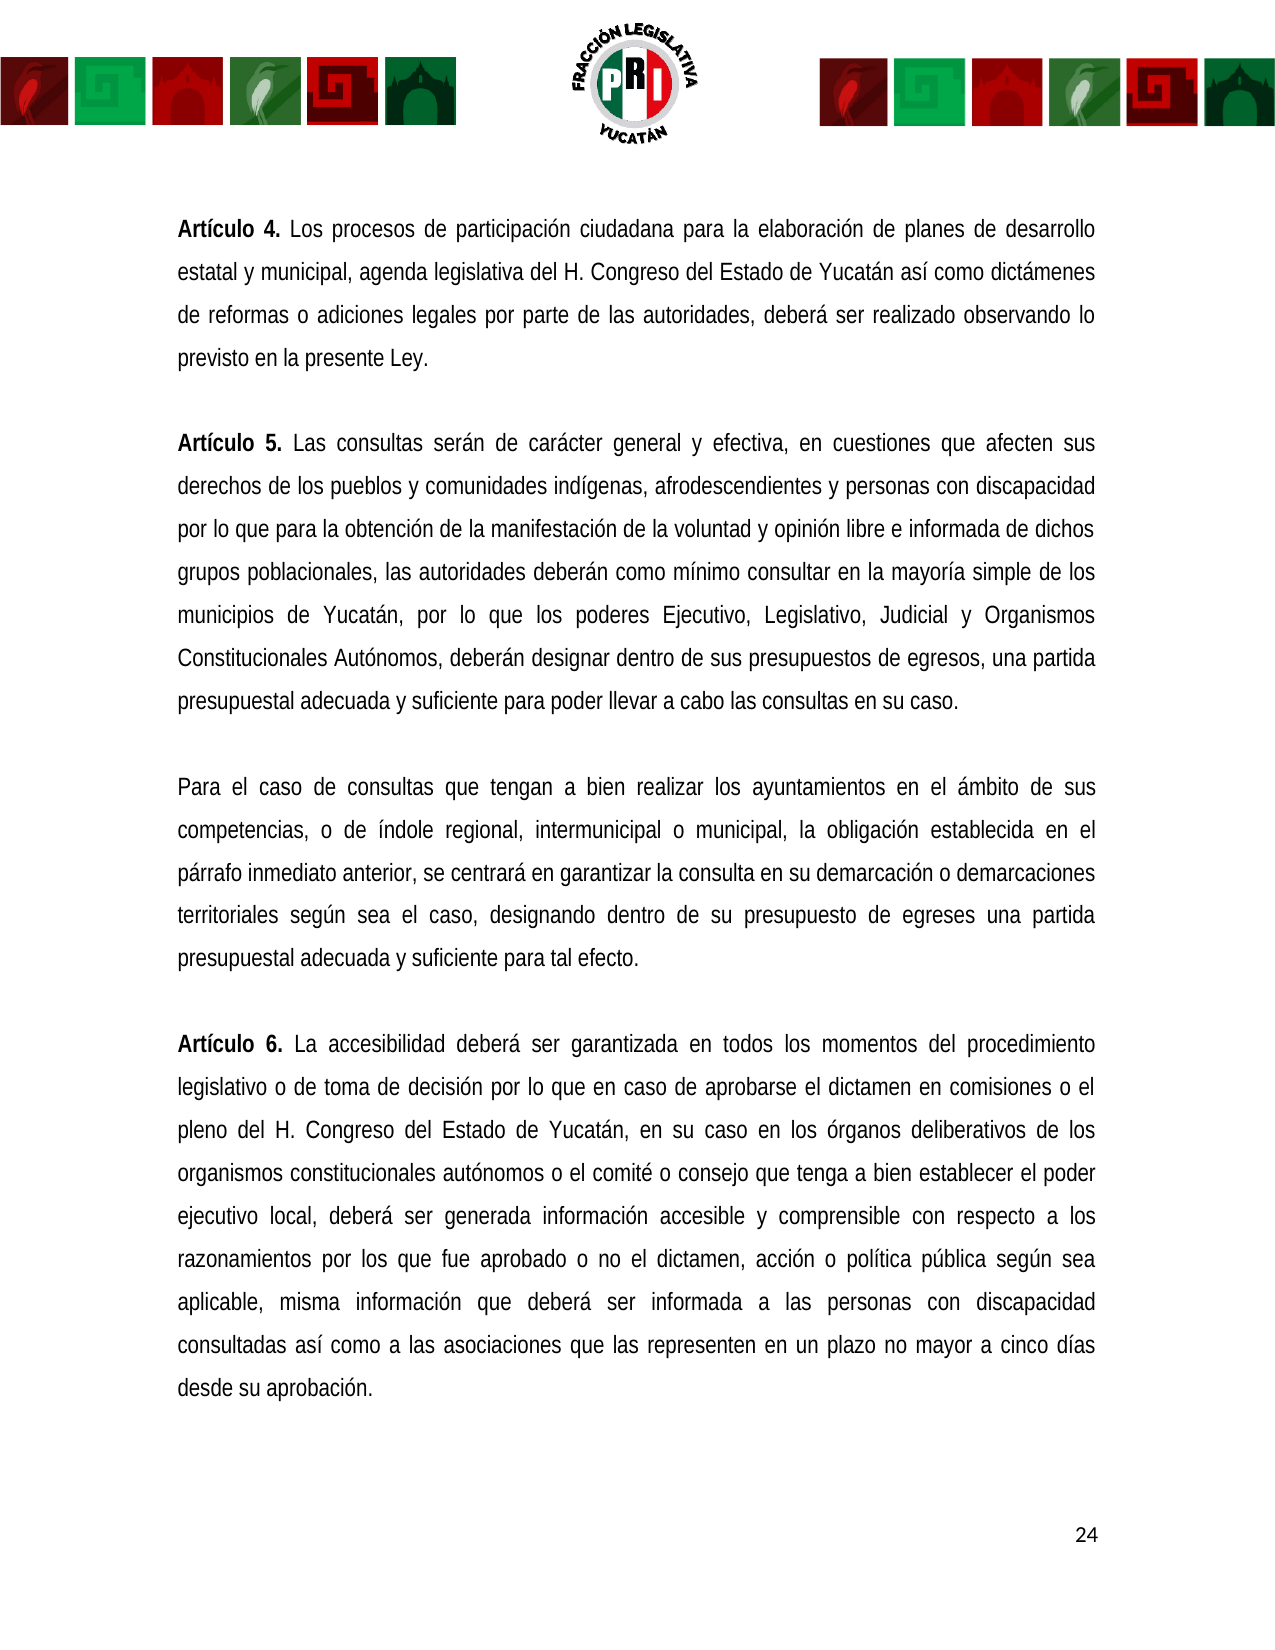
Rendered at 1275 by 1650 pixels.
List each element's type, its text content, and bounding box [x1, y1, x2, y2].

text Artículo 4. Los procesos de participación ciudadana para la elaboración de planes de desarrollo estatal y municipal, agenda legislativa del H. Congreso del Estado de Yucatán así como dictámenes de reformas o adiciones legales por parte de las autoridades, deberá ser realizado observando lo previsto en la presente Ley. [177, 214, 1098, 371]
picture [0, 57, 462, 135]
text Para el caso de consultas que tengan a bien realizar los ayuntamientos en el ámbito de sus competencias, o de índole regional, intermunicipal o municipal, la obligación establecida en el párrafo inmediato anterior, se centrará en garantizar la consulta en su demarcación o demarcaciones territoriales según sea el caso, designando dentro de su presupuesto de egreses una partida presupuestal adecuada y suficiente para tal efecto. [177, 772, 1098, 972]
text Artículo 6. La accesibilidad deberá ser garantizada en todos los momentos del procedimiento legislativo o de toma de decisión por lo que en caso de aprobarse el dictamen en comisiones o el pleno del H. Congreso del Estado de Yucatán, en su caso en los órganos deliberativos de los organismos constitucionales autónomos o el comité o consejo que tenga a bien establecer el poder ejecutivo local, deberá ser generada información accesible y comprensible con respecto a los razonamientos por los que fue aprobado o no el dictamen, acción o política pública según sea aplicable, misma información que deberá ser informada a las personas con discapacidad consultadas así como a las asociaciones que las representen en un plazo no mayor a cinco días desde su aprobación. [177, 1029, 1098, 1401]
text Artículo 5. Las consultas serán de carácter general y efectiva, en cuestiones que afecten sus derechos de los pueblos y comunidades indígenas, afrodescendientes y personas con discapacidad por lo que para la obtención de la manifestación de la voluntad y opinión libre e informada de dichos grupos poblacionales, las autoridades deberán como mínimo consultar en la mayoría simple de los municipios de Yucatán, por lo que los poderes Ejecutivo, Legislativo, Judicial y Organismos Constitucionales Autónomos, deberán designar dentro de sus presupuestos de egresos, una partida presupuestal adecuada y suficiente para poder llevar a cabo las consultas en su caso. [177, 428, 1098, 714]
picture [821, 58, 1275, 135]
picture [551, 0, 714, 163]
